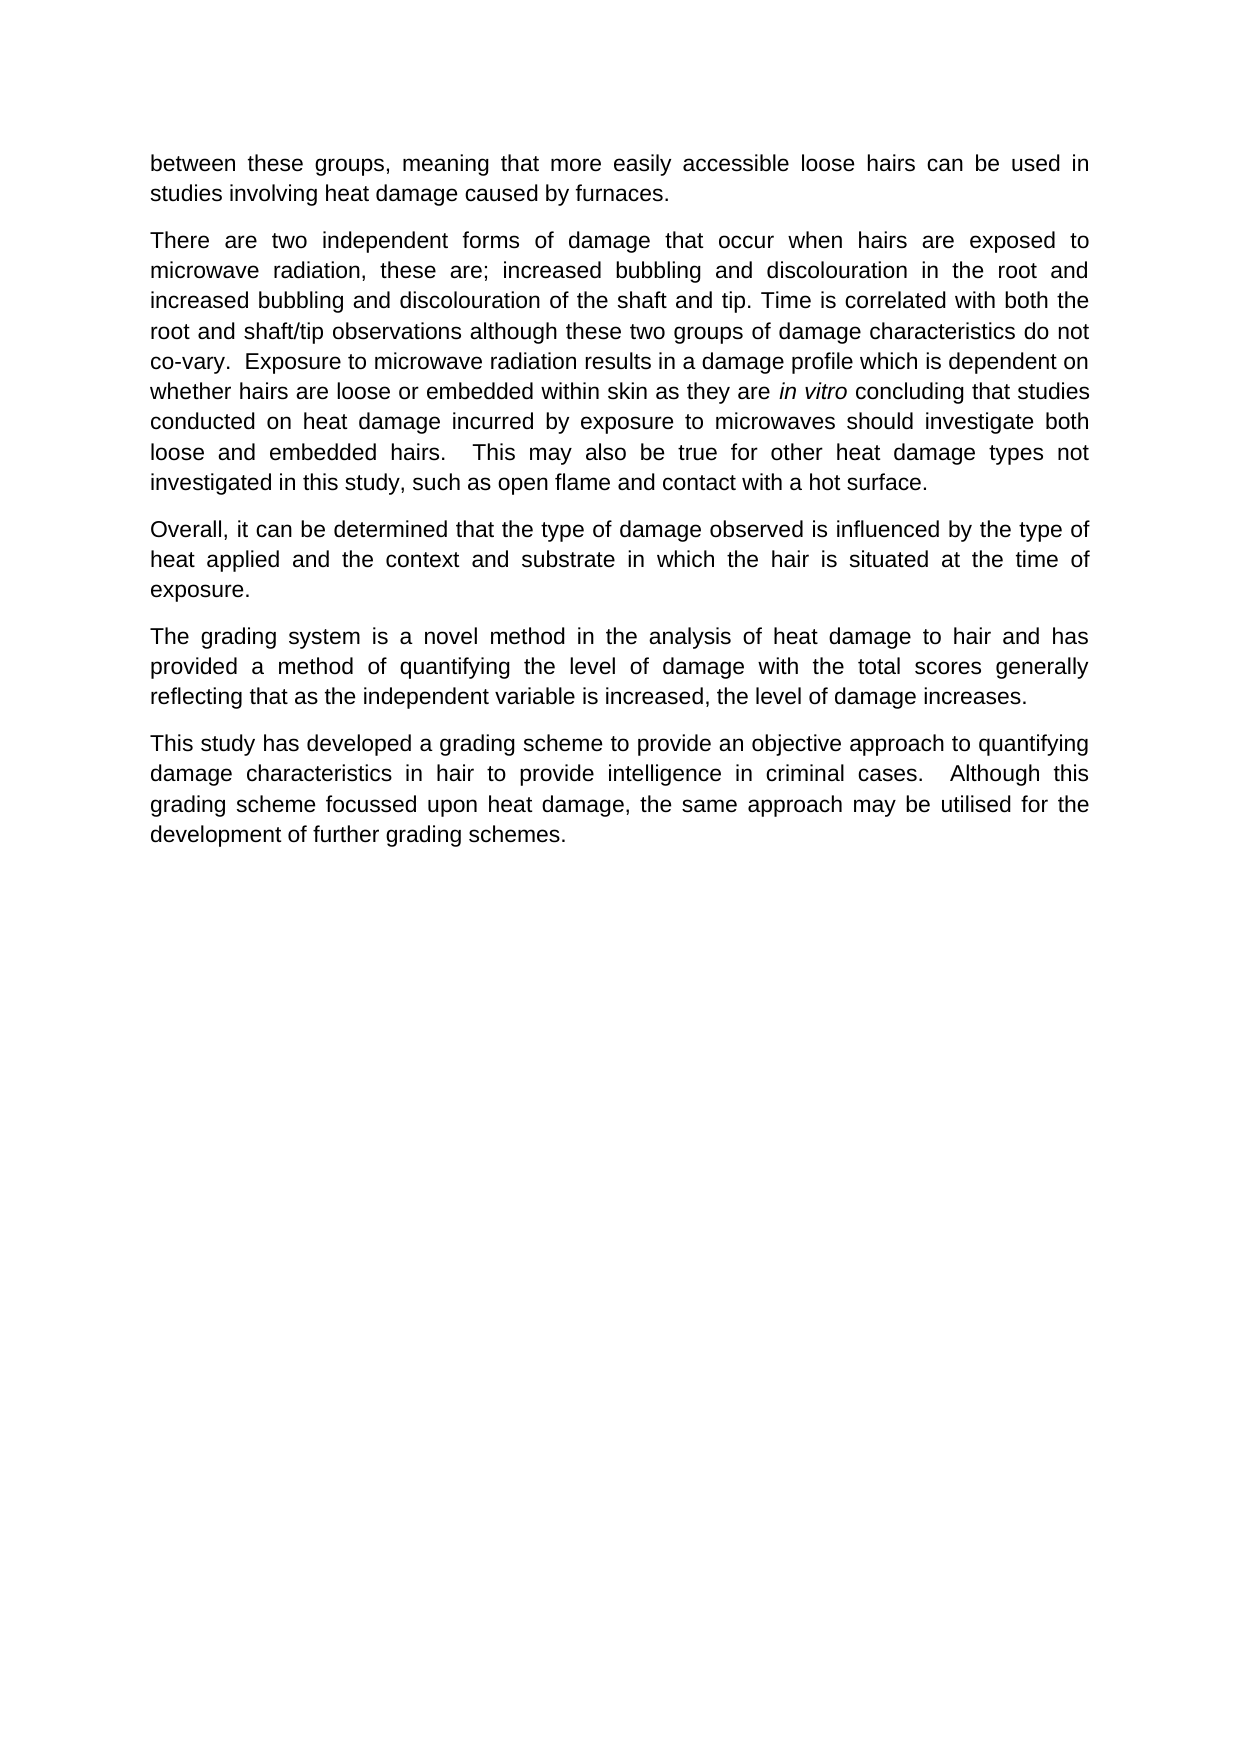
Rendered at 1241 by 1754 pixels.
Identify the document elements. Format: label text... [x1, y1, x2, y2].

text Overall, it can be determined that the type of damage observed is influenced by the type of heat applied and the context and substrate in which the hair is situated at the time of exposure. [150, 516, 1090, 602]
text The grading system is a novel method in the analysis of heat damage to hair and has provided a method of quantifying the level of damage with the total scores generally reflecting that as the independent variable is increased, the level of damage increases. [150, 623, 1090, 710]
text There are two independent forms of damage that occur when hairs are exposed to microwave radiation, these are; increased bubbling and discolouration in the root and increased bubbling and discolouration of the shaft and tip. Time is correlated with both the root and shaft/tip observations although these two groups of damage characteristics do not co-vary. Exposure to microwave radiation results in a damage profile which is dependent on whether hairs are loose or embedded within skin as they are in vitro concluding that studies conducted on heat damage incurred by exposure to microwaves should investigate both loose and embedded hairs. This may also be true for other heat damage types not investigated in this study, such as open flame and contact with a hot surface. [150, 227, 1090, 495]
text This study has developed a grading scheme to provide an objective approach to quantifying damage characteristics in hair to provide intelligence in criminal cases. Although this grading scheme focussed upon heat damage, the same approach may be utilised for the development of further grading schemes. [150, 730, 1090, 847]
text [150, 150, 1090, 207]
